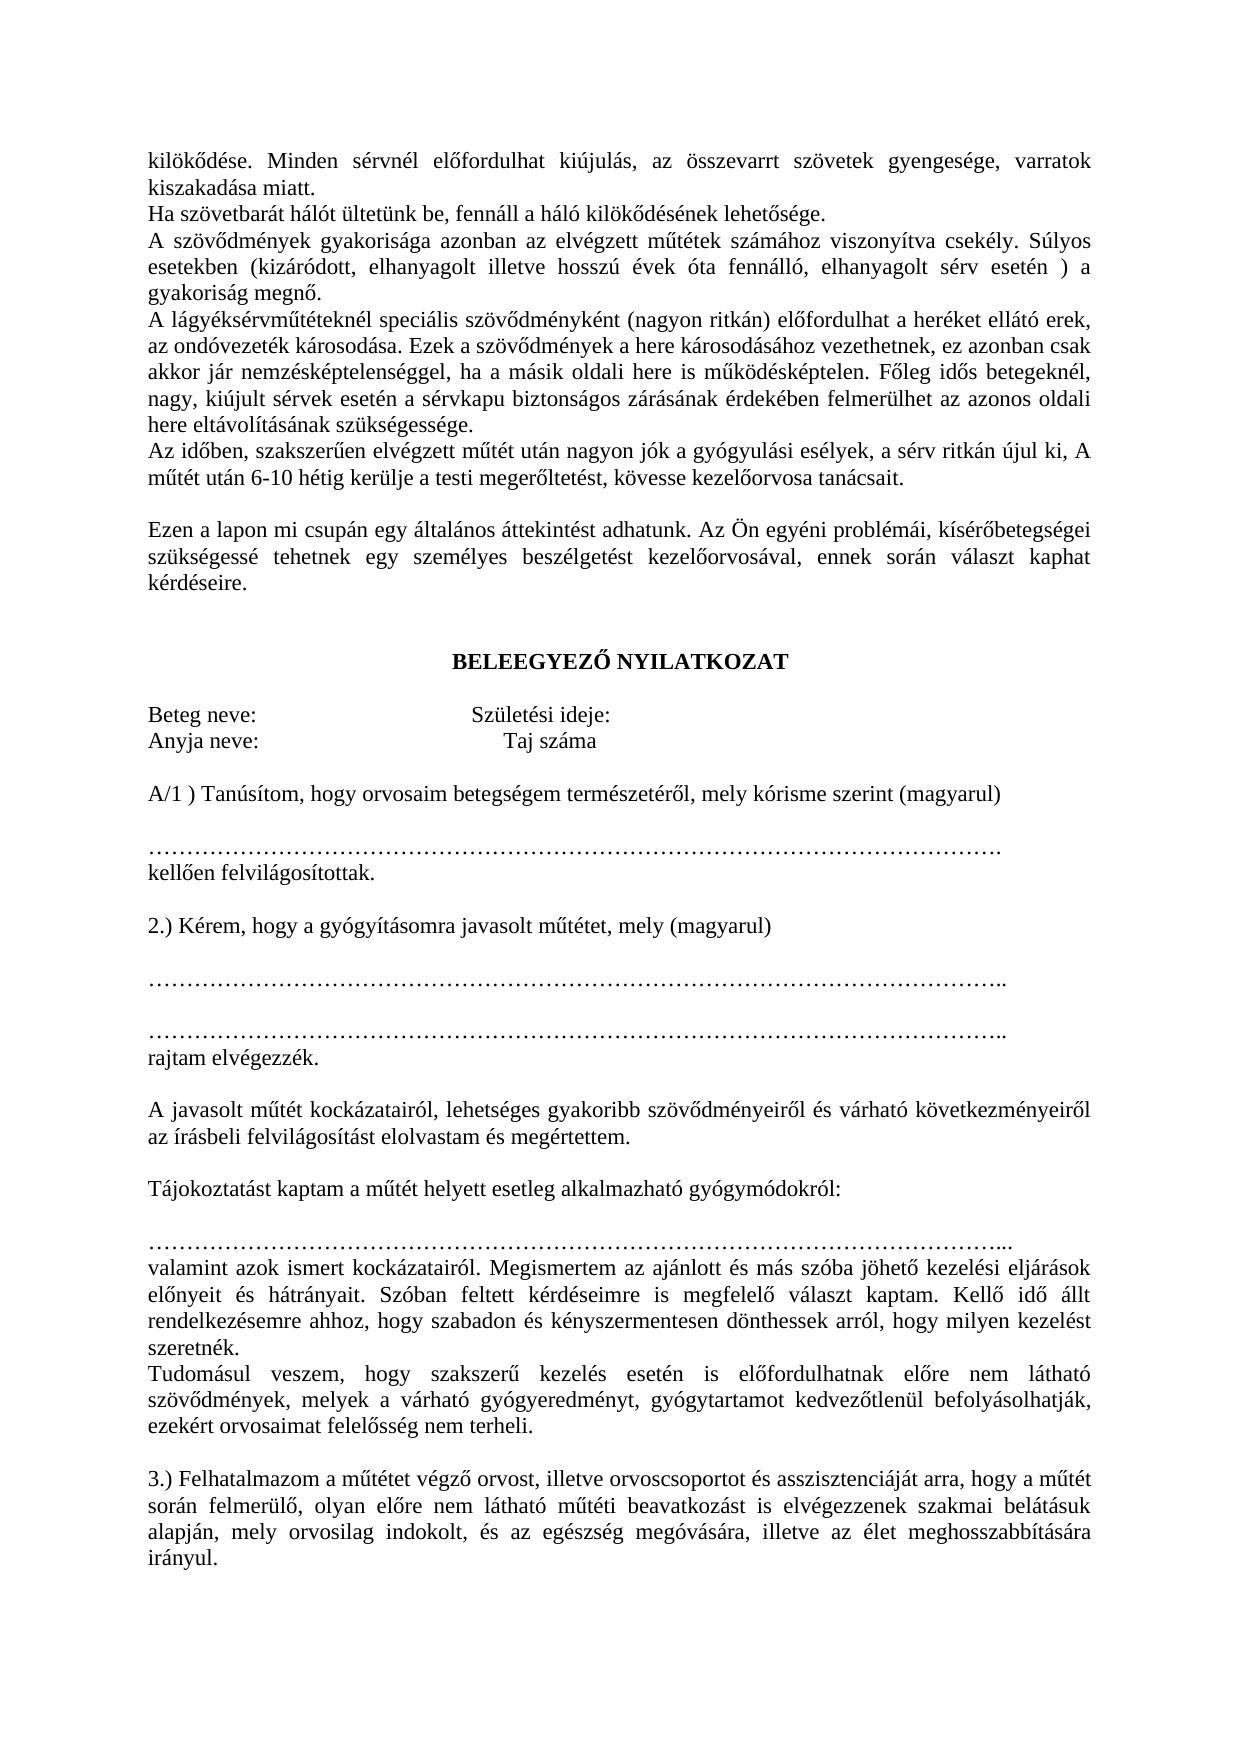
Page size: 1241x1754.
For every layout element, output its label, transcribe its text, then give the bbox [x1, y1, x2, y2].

text …………………………………………………………………………………………………... [148, 1228, 1093, 1254]
text A/1 ) Tanúsítom, hogy orvosaim betegségem természetéről, mely kórisme szerint (magyarul) [148, 780, 1093, 806]
text BELEEGYEZŐ NYILATKOZAT [148, 648, 1093, 675]
text Tájokoztatást kaptam a műtét helyett esetleg alkalmazható gyógymódokról: [148, 1175, 1093, 1202]
text Anyja neve: Taj száma [148, 727, 910, 754]
text Az időben, szakszerűen elvégzett műtét után nagyon jók a gyógyulási esélyek, a sérv ritkán újul ki, A műtét után 6-10 hétig kerülje a testi megerőltetést, kövesse kezelőorvosa tanácsait. [148, 437, 1093, 490]
text valamint azok ismert kockázatairól. Megismertem az ajánlott és más szóba jöhető kezelési eljárások előnyeit és hátrányait. Szóban feltett kérdéseimre is megfelelő választ kaptam. Kellő idő állt rendelkezésemre ahhoz, hogy szabadon és kényszermentesen dönthessek arról, hogy milyen kezelést szeretnék. [148, 1254, 1093, 1360]
text Tudomásul veszem, hogy szakszerű kezelés esetén is előfordulhatnak előre nem látható szövődmények, melyek a várható gyógyeredményt, gyógytartamot kedvezőtlenül befolyásolhatják, ezekért orvosaimat felelősség nem terheli. [148, 1360, 1093, 1439]
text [148, 148, 1093, 200]
text …………………………………………………………………………………………………. [148, 833, 1093, 859]
text ………………………………………………………………………………………………….. [148, 1017, 1093, 1044]
text Ha szövetbarát hálót ültetünk be, fennáll a háló kilökődésének lehetősége. [148, 200, 1093, 227]
text Ezen a lapon mi csupán egy általános áttekintést adhatunk. Az Ön egyéni problémái, kísérőbetegségei szükségessé tehetnek egy személyes beszélgetést kezelőorvosával, ennek során választ kaphat kérdéseire. [148, 517, 1093, 596]
text Beteg neve: Születési ideje: [148, 701, 1093, 727]
text kellően felvilágosítottak. [148, 859, 1093, 886]
text 3.) Felhatalmazom a műtétet végző orvost, illetve orvoscsoportot és asszisztenciáját arra, hogy a műtét során felmerülő, olyan előre nem látható műtéti beavatkozást is elvégezzenek szakmai belátásuk alapján, mely orvosilag indokolt, és az egészség megóvására, illetve az élet meghosszabbítására irányul. [148, 1465, 1093, 1571]
text ………………………………………………………………………………………………….. [148, 964, 1093, 991]
text 2.) Kérem, hogy a gyógyításomra javasolt műtétet, mely (magyarul) [148, 912, 1093, 938]
text rajtam elvégezzék. [148, 1044, 1093, 1070]
text A lágyéksérvműtéteknél speciális szövődményként (nagyon ritkán) előfordulhat a heréket ellátó erek, az ondóvezeték károsodása. Ezek a szövődmények a here károsodásához vezethetnek, ez azonban csak akkor jár nemzésképtelenséggel, ha a másik oldali here is működésképtelen. Főleg idős betegeknél, nagy, kiújult sérvek esetén a sérvkapu biztonságos zárásának érdekében felmerülhet az azonos oldali here eltávolításának szükségessége. [148, 306, 1093, 437]
text A szövődmények gyakorisága azonban az elvégzett műtétek számához viszonyítva csekély. Súlyos esetekben (kizáródott, elhanyagolt illetve hosszú évek óta fennálló, elhanyagolt sérv esetén ) a gyakoriság megnő. [148, 227, 1093, 306]
text A javasolt műtét kockázatairól, lehetséges gyakoribb szövődményeiről és várható következményeiről az írásbeli felvilágosítást elolvastam és megértettem. [148, 1096, 1093, 1149]
